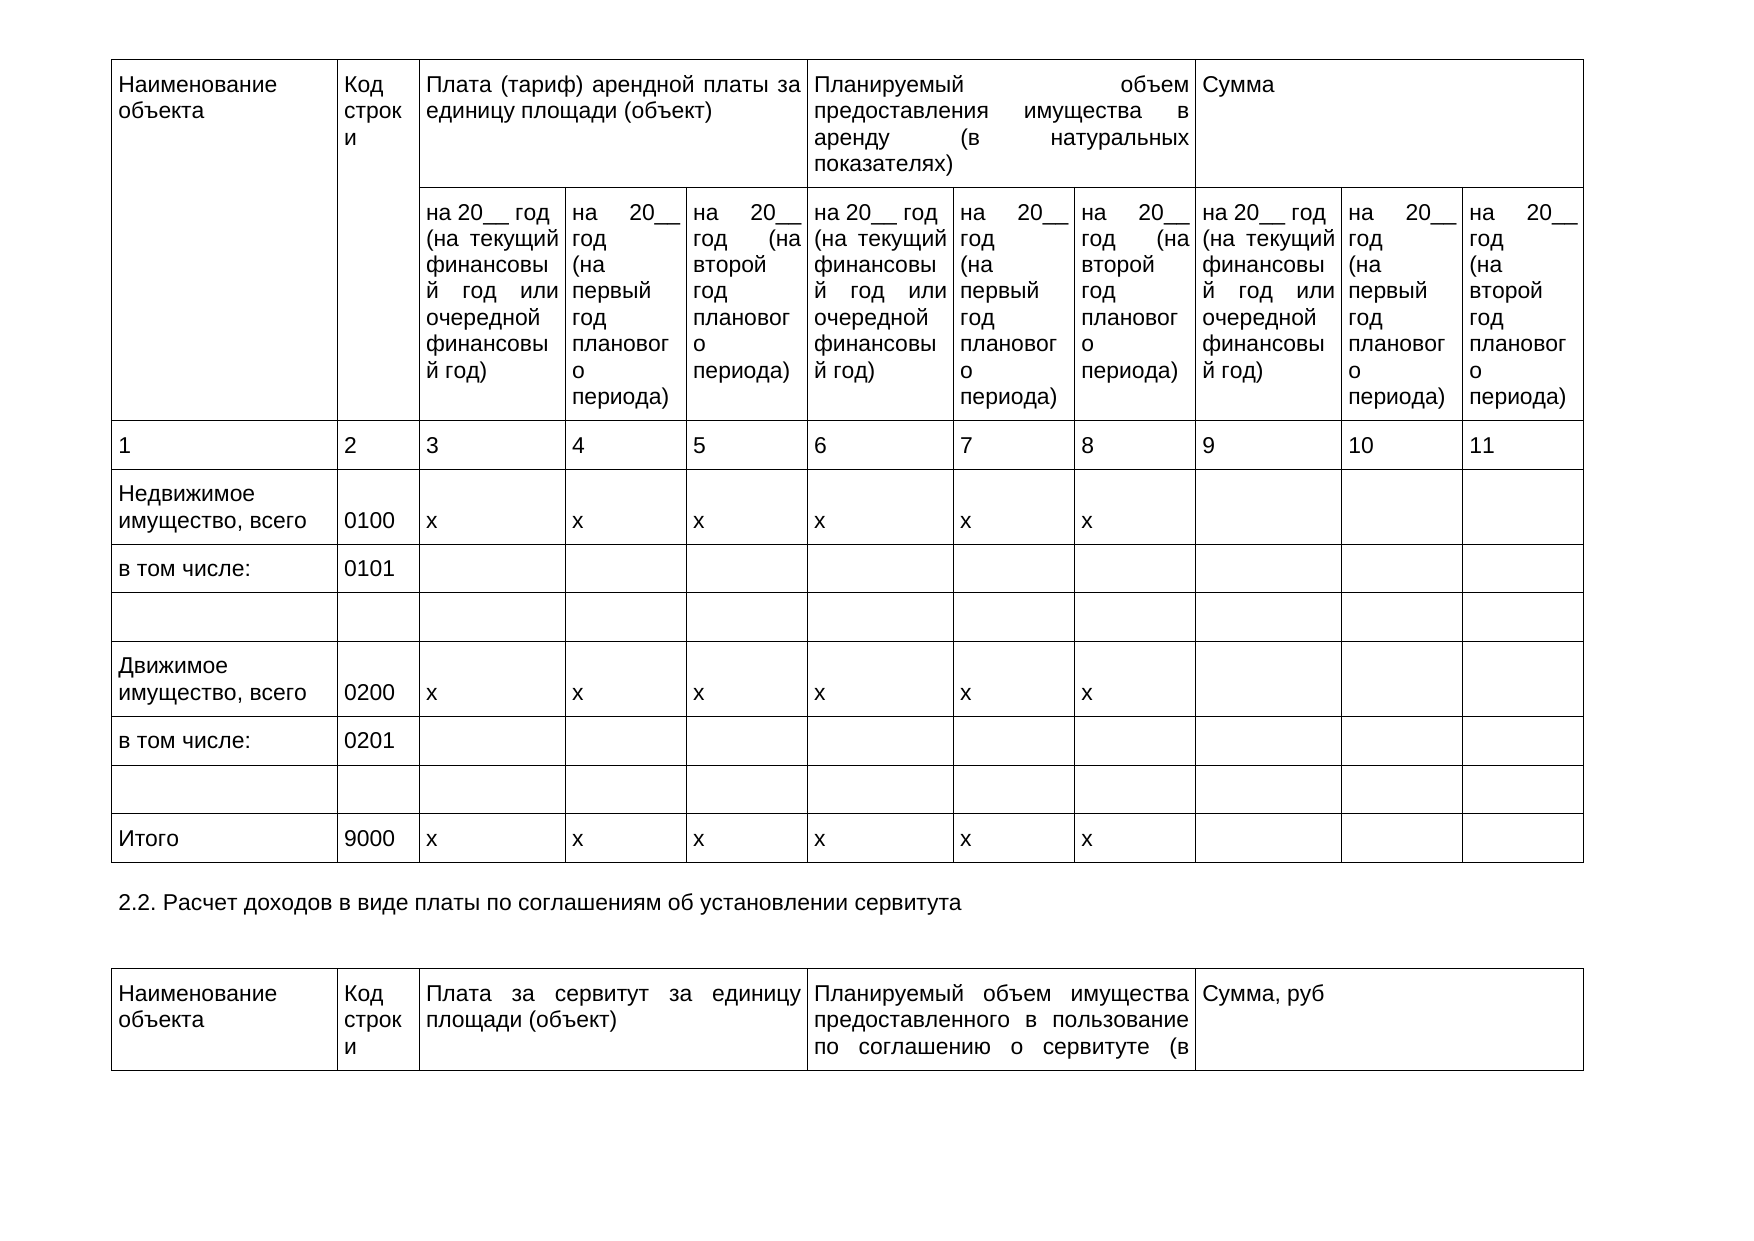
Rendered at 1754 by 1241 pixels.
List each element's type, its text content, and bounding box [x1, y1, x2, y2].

table_cell [1342, 470, 1462, 543]
table_cell Итого [112, 814, 337, 862]
table_cell 11 [1463, 421, 1583, 468]
table_cell [1463, 545, 1583, 592]
table_cell [338, 593, 419, 641]
table_cell 2 [338, 421, 419, 468]
table_header Сумма, руб [1196, 969, 1583, 1069]
table_cell 0200 [338, 642, 419, 716]
table_cell [1196, 545, 1341, 592]
table_cell [808, 717, 953, 764]
table_cell x [420, 642, 565, 716]
table_cell [1075, 545, 1195, 592]
table_cell 0201 [338, 717, 419, 764]
table_cell [1463, 642, 1583, 716]
table_header Сумма [1196, 60, 1583, 187]
table_cell [808, 593, 953, 641]
table_cell [1196, 814, 1341, 862]
table_header Код строки [338, 60, 419, 420]
table_cell [420, 766, 565, 813]
table_cell [954, 766, 1074, 813]
table_cell в том числе: [112, 545, 337, 592]
table_cell [1463, 766, 1583, 813]
table_cell на 20__ год (на первый год планового периода) [1342, 188, 1462, 420]
table_cell x [566, 642, 686, 716]
table_cell [112, 766, 337, 813]
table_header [808, 969, 1195, 1069]
table_cell [1196, 593, 1341, 641]
table_cell [1075, 766, 1195, 813]
table_cell [338, 766, 419, 813]
table_header Планируемый объем предоставления имущества в аренду (в натуральных показателях) [808, 60, 1195, 187]
table_cell 8 [1075, 421, 1195, 468]
table_cell [420, 717, 565, 764]
table_cell 10 [1342, 421, 1462, 468]
table_cell на 20__ год (на текущий финансовый год или очередной финансовый год) [420, 188, 565, 420]
table_cell 4 [566, 421, 686, 468]
table_cell x [420, 470, 565, 543]
table_cell x [687, 642, 807, 716]
table_cell [1463, 717, 1583, 764]
table_cell 3 [420, 421, 565, 468]
table_cell [954, 593, 1074, 641]
table_cell [954, 717, 1074, 764]
table_cell на 20__ год (на первый год планового периода) [954, 188, 1074, 420]
table_cell [1196, 717, 1341, 764]
table_cell [1196, 470, 1341, 543]
table_cell x [954, 470, 1074, 543]
table_cell x [954, 642, 1074, 716]
table_cell в том числе: [112, 717, 337, 764]
table_cell [420, 593, 565, 641]
table_cell x [954, 814, 1074, 862]
table_cell x [566, 470, 686, 543]
table_cell x [1075, 814, 1195, 862]
table_cell [1196, 766, 1341, 813]
table_cell на 20__ год (на текущий финансовый год или очередной финансовый год) [1196, 188, 1341, 420]
table_cell x [808, 814, 953, 862]
table_cell x [687, 470, 807, 543]
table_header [420, 969, 807, 1069]
table_cell [420, 545, 565, 592]
table_cell x [808, 470, 953, 543]
table_header Код строки [338, 969, 419, 1069]
table_cell x [687, 814, 807, 862]
table_cell [687, 545, 807, 592]
table_cell [808, 766, 953, 813]
table_cell Недвижимое имущество, всего [112, 470, 337, 543]
table_cell x [1075, 642, 1195, 716]
table_cell [1342, 642, 1462, 716]
table_cell [687, 593, 807, 641]
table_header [112, 969, 337, 1069]
table_cell [112, 593, 337, 641]
table_cell x [566, 814, 686, 862]
table_header Плата (тариф) арендной платы за единицу площади (объект) [420, 60, 807, 187]
table_cell 9000 [338, 814, 419, 862]
table_cell x [1075, 470, 1195, 543]
table_cell [566, 717, 686, 764]
table_cell [566, 545, 686, 592]
table_cell [808, 545, 953, 592]
table_cell [1463, 814, 1583, 862]
table_cell Движимое имущество, всего [112, 642, 337, 716]
text 2.2. Расчет доходов в виде платы по соглашениям об установлении сервитута [118, 889, 1636, 916]
table_cell x [420, 814, 565, 862]
table_cell 7 [954, 421, 1074, 468]
table_cell [1342, 814, 1462, 862]
table_cell [687, 717, 807, 764]
table_cell [1075, 593, 1195, 641]
table_cell [1463, 593, 1583, 641]
table_cell [1196, 642, 1341, 716]
table_cell 0100 [338, 470, 419, 543]
table_cell [1342, 545, 1462, 592]
table_cell [954, 545, 1074, 592]
table_cell на 20__ год (на второй год планового периода) [687, 188, 807, 420]
table_cell [566, 593, 686, 641]
table_cell x [808, 642, 953, 716]
table_cell 6 [808, 421, 953, 468]
table_cell [1463, 470, 1583, 543]
table_cell [1075, 717, 1195, 764]
table_cell [687, 766, 807, 813]
table_cell [1342, 766, 1462, 813]
table_cell на 20__ год (на второй год планового периода) [1463, 188, 1583, 420]
table_cell [1342, 717, 1462, 764]
table_cell 1 [112, 421, 337, 468]
table_cell [1342, 593, 1462, 641]
table_cell 0101 [338, 545, 419, 592]
table_cell [566, 766, 686, 813]
table_cell 5 [687, 421, 807, 468]
table_cell 9 [1196, 421, 1341, 468]
table_header Наименование объекта [112, 60, 337, 420]
table_cell на 20__ год (на первый год планового периода) [566, 188, 686, 420]
table_cell на 20__ год (на текущий финансовый год или очередной финансовый год) [808, 188, 953, 420]
table_cell на 20__ год (на второй год планового периода) [1075, 188, 1195, 420]
